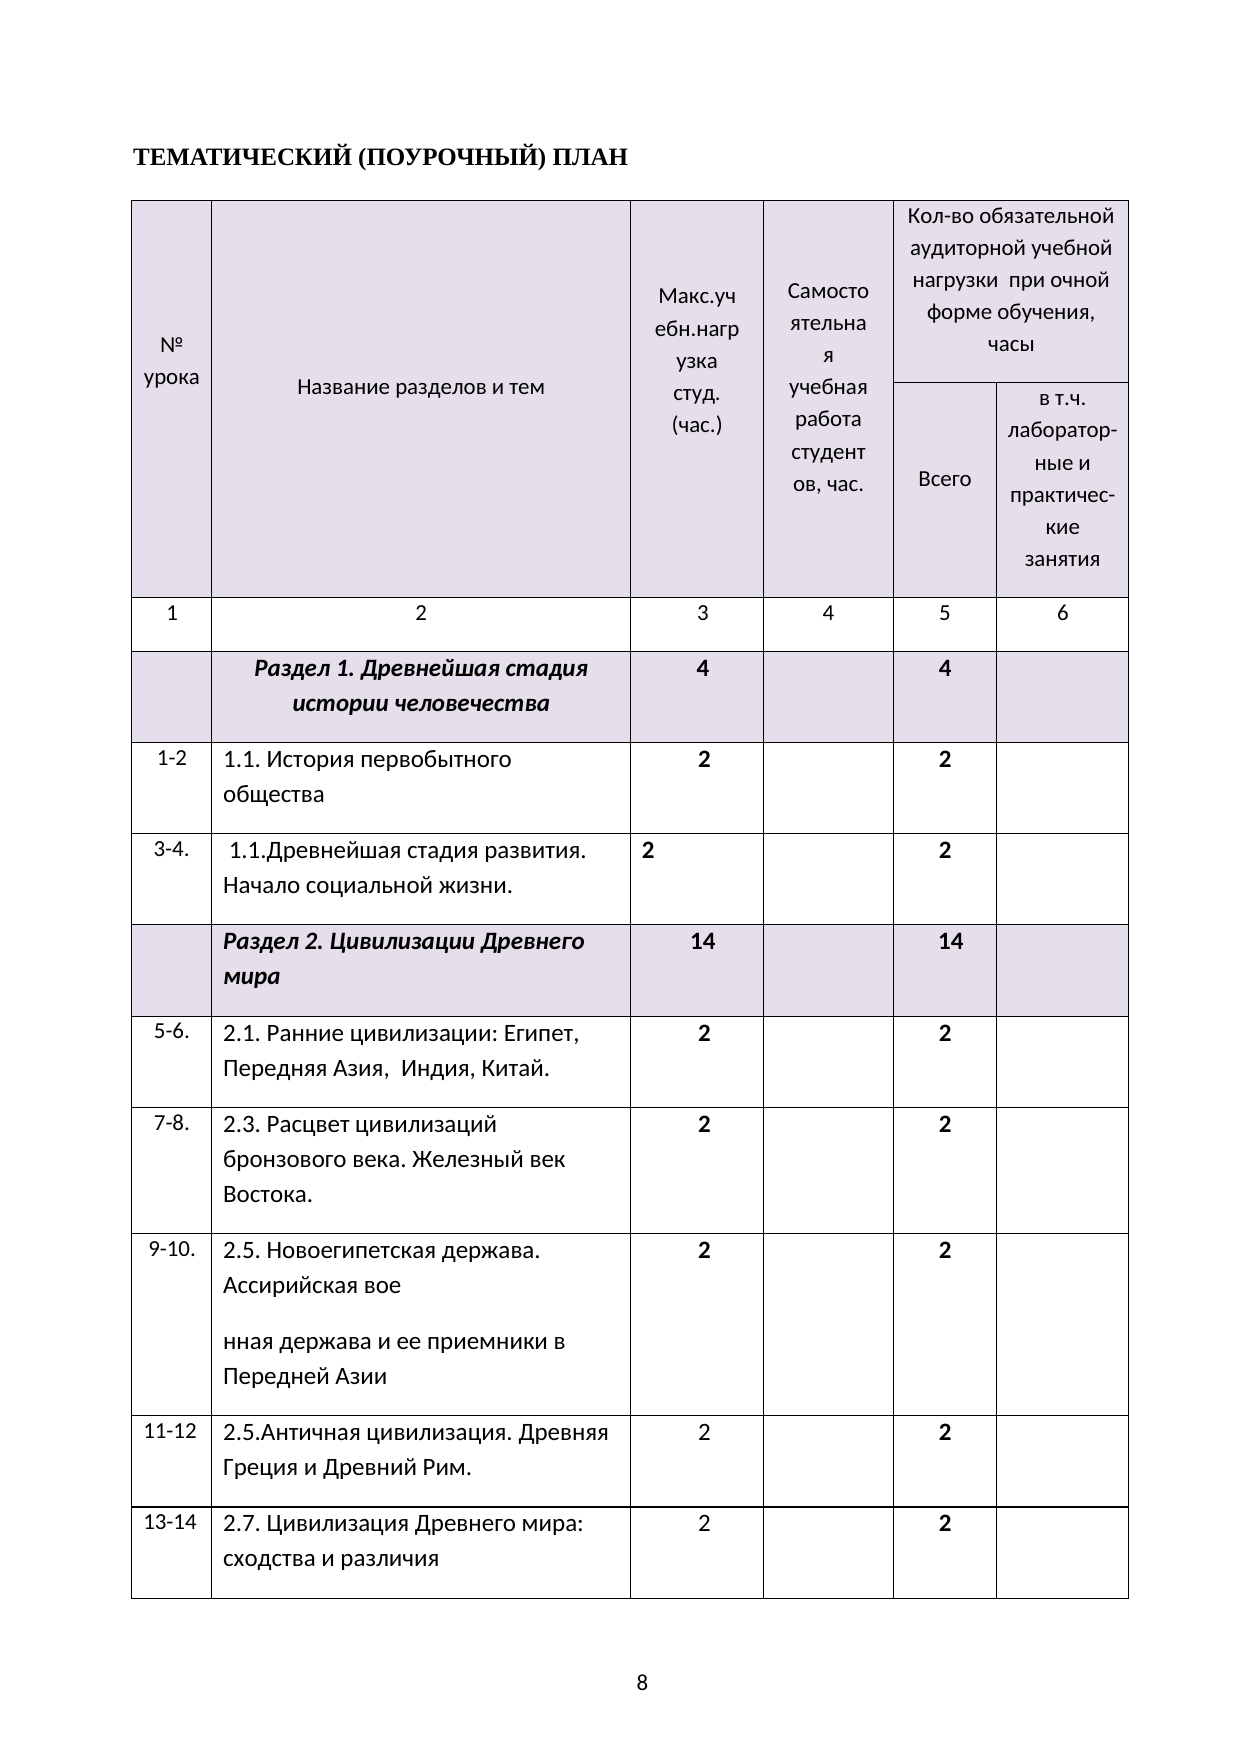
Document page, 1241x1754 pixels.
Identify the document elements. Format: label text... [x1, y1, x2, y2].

table_cell [764, 1017, 893, 1107]
table_cell 2 [631, 1416, 763, 1506]
table_cell 4 [894, 652, 996, 742]
table_cell [997, 1508, 1128, 1598]
table_cell 2 [631, 834, 763, 924]
table_cell [997, 834, 1128, 924]
table_cell 1.1.Древнейшая стадия развития. Начало социальной жизни. [212, 834, 630, 924]
table_cell 2 [212, 598, 630, 651]
table_header Самостоятельная учебная работа студентов, час. [764, 201, 893, 597]
table_cell 2.1. Ранние цивилизации: Египет, Передняя Азия, Индия, Китай. [212, 1017, 630, 1107]
table_cell 2 [894, 1108, 996, 1233]
table_cell 7-8. [132, 1108, 211, 1233]
table_cell 2 [894, 743, 996, 833]
table_cell 2 [894, 1508, 996, 1598]
table_cell 4 [631, 652, 763, 742]
table_cell 2 [631, 1017, 763, 1107]
table_header Макс.учебн.нагрузка студ. (час.) [631, 201, 763, 597]
table_cell [764, 652, 893, 742]
table_cell [764, 743, 893, 833]
table_cell [764, 925, 893, 1016]
table_cell [764, 834, 893, 924]
table_cell 2 [631, 1234, 763, 1415]
table_cell 1-2 [132, 743, 211, 833]
table_cell [764, 1416, 893, 1506]
table_cell 2 [894, 834, 996, 924]
table_cell 3 [631, 598, 763, 651]
table_cell [997, 743, 1128, 833]
table_cell [997, 652, 1128, 742]
table_cell 2.7. Цивилизация Древнего мира: сходства и различия [212, 1508, 630, 1598]
table_cell 11-12 [132, 1416, 211, 1506]
table_cell 14 [631, 925, 763, 1016]
table_cell 2 [631, 1108, 763, 1233]
table_cell [997, 1234, 1128, 1415]
table_cell [764, 1234, 893, 1415]
table_cell [132, 925, 211, 1016]
table_cell 6 [997, 598, 1128, 651]
table_cell [764, 1108, 893, 1233]
table_cell [997, 925, 1128, 1016]
table_cell [997, 1416, 1128, 1506]
table_cell 9-10. [132, 1234, 211, 1415]
table_cell 2 [631, 743, 763, 833]
table_cell [997, 1017, 1128, 1107]
subtitle тематический (поурочный) план [133, 142, 1152, 171]
table_cell 2 [894, 1017, 996, 1107]
table_cell 2 [894, 1416, 996, 1506]
table_cell 2 [631, 1508, 763, 1598]
table_cell Раздел 1. Древнейшая стадия истории человечества [212, 652, 630, 742]
table_cell 5 [894, 598, 996, 651]
table_cell Всего [894, 383, 996, 597]
table_cell 2.3. Расцвет цивилизаций бронзового века. Железный век Востока. [212, 1108, 630, 1233]
table_cell 2.5. Новоегипетская держава. Ассирийская вое нная держава и ее приемники в Передней Азии [212, 1234, 630, 1415]
table_cell 1 [132, 598, 211, 651]
table_cell 3-4. [132, 834, 211, 924]
table_cell 2.5.Античная цивилизация. Древняя Греция и Древний Рим. [212, 1416, 630, 1506]
table_header Название разделов и тем [212, 201, 630, 597]
table_cell Раздел 2. Цивилизации Древнего мира [212, 925, 630, 1016]
table_cell [132, 652, 211, 742]
table_cell [764, 1508, 893, 1598]
table_header № урока [132, 201, 211, 597]
table_cell 14 [894, 925, 996, 1016]
table_cell в т.ч. лаборатор-ные и практичес-кие занятия [997, 383, 1128, 597]
table_cell 4 [764, 598, 893, 651]
table_cell 5-6. [132, 1017, 211, 1107]
table_cell 13-14 [132, 1508, 211, 1598]
table_cell 1.1. История первобытного общества [212, 743, 630, 833]
table_header Кол-во обязательной аудиторной учебной нагрузки при очной форме обучения, часы [894, 201, 1128, 382]
table_cell 2 [894, 1234, 996, 1415]
table_cell [997, 1108, 1128, 1233]
